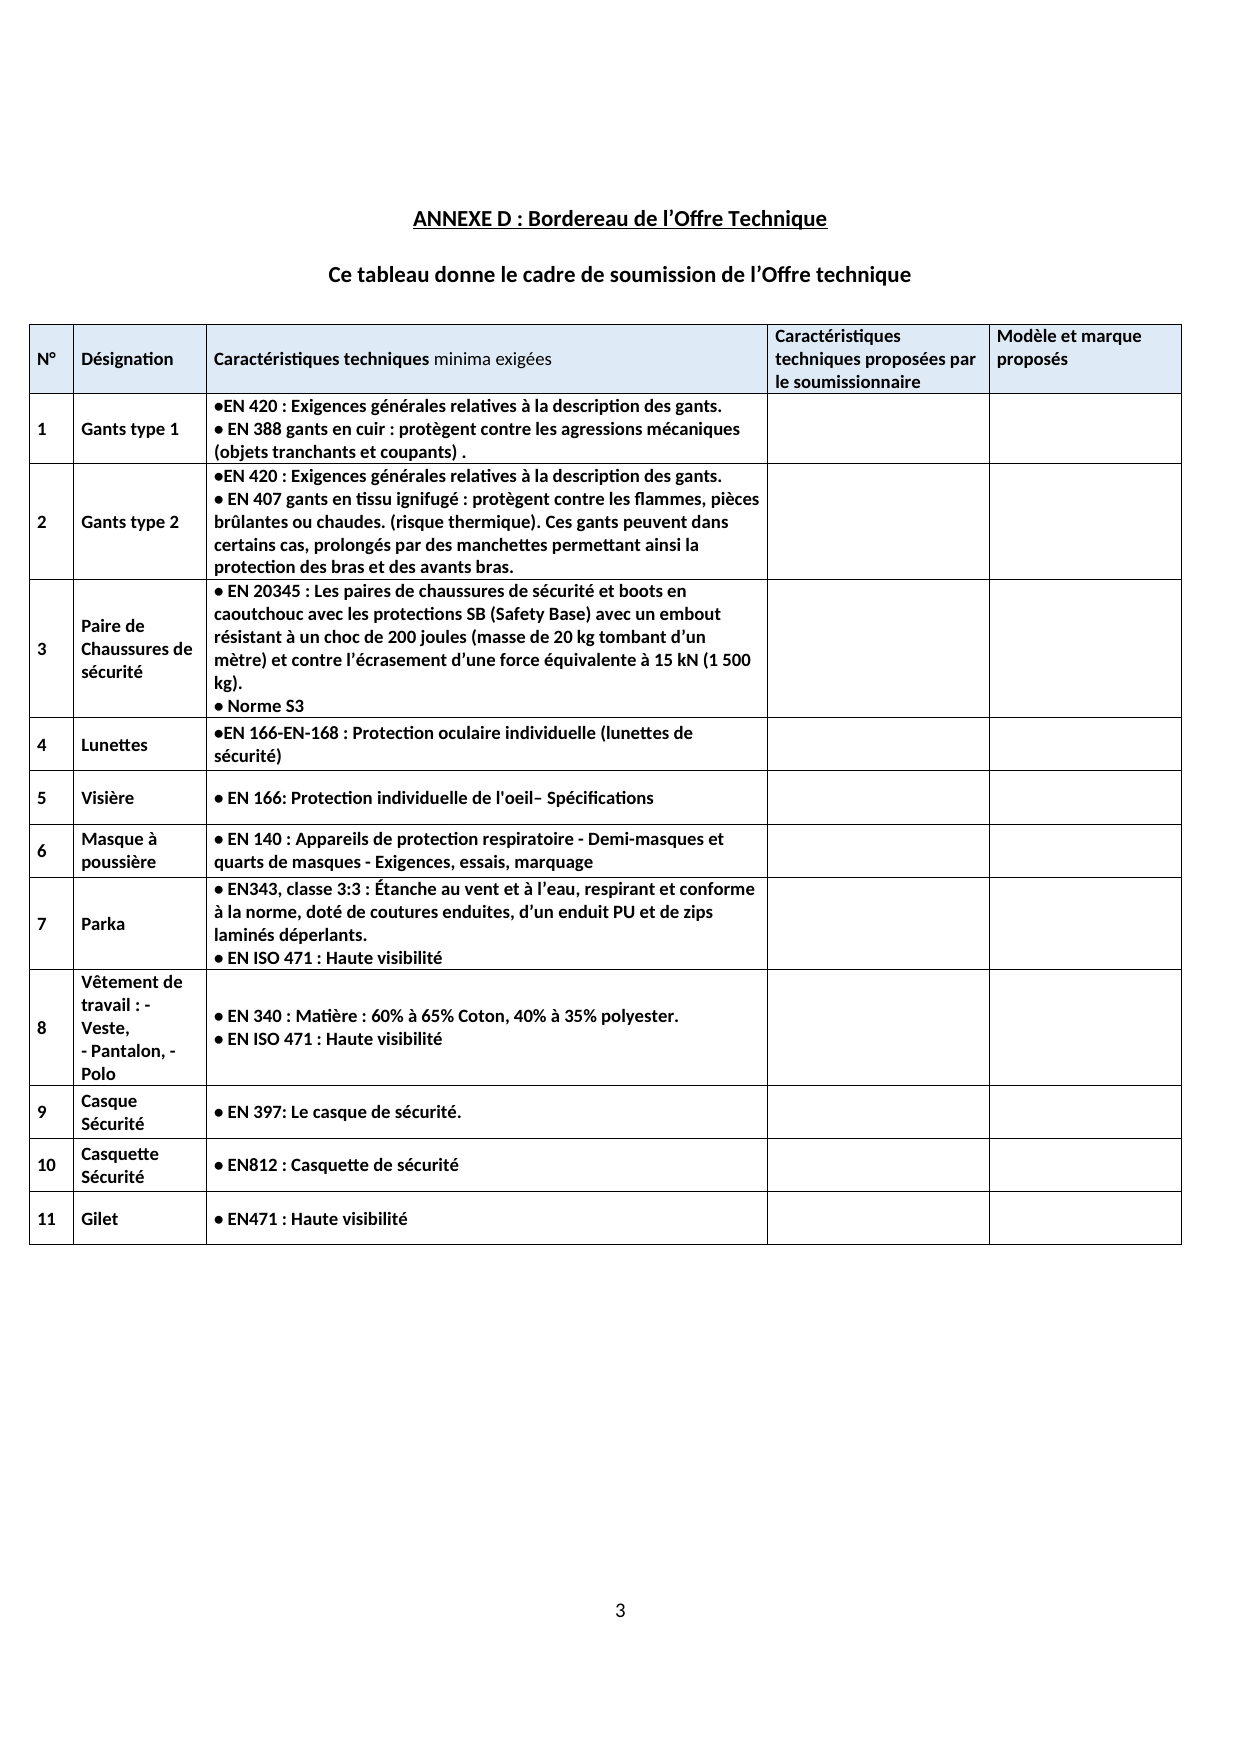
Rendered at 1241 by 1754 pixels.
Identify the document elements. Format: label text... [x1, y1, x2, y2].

table_cell [768, 878, 989, 969]
table_cell [990, 771, 1181, 823]
table_cell 11 [30, 1192, 73, 1244]
table_cell Gants type 2 [74, 464, 206, 579]
table_cell Visière [74, 771, 206, 823]
table_header Désignation [74, 325, 206, 393]
table_cell [768, 718, 989, 770]
table_header Caractéristiques techniques proposées par le soumissionnaire [768, 325, 989, 393]
table_cell Casque Sécurité [74, 1086, 206, 1138]
table_cell Masque à poussière [74, 825, 206, 877]
table_cell [768, 1192, 989, 1244]
table_cell Casquette Sécurité [74, 1139, 206, 1191]
table_cell [768, 970, 989, 1085]
table_cell 10 [30, 1139, 73, 1191]
table_cell Vêtement de travail : - Veste, - Pantalon, - Polo [74, 970, 206, 1085]
table_cell 5 [30, 771, 73, 823]
table_cell [768, 825, 989, 877]
table_cell [990, 580, 1181, 717]
table_cell Parka [74, 878, 206, 969]
text ANNEXE D : Bordereau de l’Offre Technique [148, 204, 1092, 232]
table_cell Gants type 1 [74, 394, 206, 463]
table_cell [990, 825, 1181, 877]
table_header N° [30, 325, 73, 393]
table_cell [768, 1139, 989, 1191]
table_cell 4 [30, 718, 73, 770]
table_cell [990, 970, 1181, 1085]
table_cell [990, 718, 1181, 770]
table_cell [768, 1086, 989, 1138]
table_cell 1 [30, 394, 73, 463]
table_cell 2 [30, 464, 73, 579]
table_cell 9 [30, 1086, 73, 1138]
table_cell 3 [30, 580, 73, 717]
table_cell • EN 140 : Appareils de protection respiratoire - Demi-masques et quarts de masques - Exigences, essais, marquage [207, 825, 767, 877]
table_cell [990, 394, 1181, 463]
table_cell 7 [30, 878, 73, 969]
table_cell [768, 464, 989, 579]
table_header Caractéristiques techniques minima exigées [207, 325, 767, 393]
table_cell • EN 166: Protection individuelle de l'oeil– Spécifications [207, 771, 767, 823]
text Ce tableau donne le cadre de soumission de l’Offre technique [148, 260, 1092, 288]
table_cell Paire de Chaussures de sécurité [74, 580, 206, 717]
table_cell •EN 420 : Exigences générales relatives à la description des gants. • EN 388 gants en cuir : protègent contre les agressions mécaniques (objets tranchants et coupants) . [207, 394, 767, 463]
table_cell • EN343, classe 3:3 : Étanche au vent et à l’eau, respirant et conforme à la norme, doté de coutures enduites, d’un enduit PU et de zips laminés déperlants. • EN ISO 471 : Haute visibilité [207, 878, 767, 969]
table_cell Lunettes [74, 718, 206, 770]
table_cell •EN 420 : Exigences générales relatives à la description des gants. • EN 407 gants en tissu ignifugé : protègent contre les flammes, pièces brûlantes ou chaudes. (risque thermique). Ces gants peuvent dans certains cas, prolongés par des manchettes permettant ainsi la protection des bras et des avants bras. [207, 464, 767, 579]
table_cell [990, 1192, 1181, 1244]
table_cell 8 [30, 970, 73, 1085]
table_cell 6 [30, 825, 73, 877]
table_cell •EN 166-EN-168 : Protection oculaire individuelle (lunettes de sécurité) [207, 718, 767, 770]
table_cell • EN 397: Le casque de sécurité. [207, 1086, 767, 1138]
table_cell • EN471 : Haute visibilité [207, 1192, 767, 1244]
table_cell [768, 394, 989, 463]
table_cell [990, 878, 1181, 969]
table_cell • EN 20345 : Les paires de chaussures de sécurité et boots en caoutchouc avec les protections SB (Safety Base) avec un embout résistant à un choc de 200 joules (masse de 20 kg tombant d’un mètre) et contre l’écrasement d’une force équivalente à 15 kN (1 500 kg). • Norme S3 [207, 580, 767, 717]
table_cell • EN812 : Casquette de sécurité [207, 1139, 767, 1191]
table_cell [768, 580, 989, 717]
table_cell • EN 340 : Matière : 60% à 65% Coton, 40% à 35% polyester. • EN ISO 471 : Haute visibilité [207, 970, 767, 1085]
table_header Modèle et marque proposés [990, 325, 1181, 393]
table_cell [990, 464, 1181, 579]
table_cell [990, 1086, 1181, 1138]
table_cell [990, 1139, 1181, 1191]
table_cell [768, 771, 989, 823]
table_cell Gilet [74, 1192, 206, 1244]
